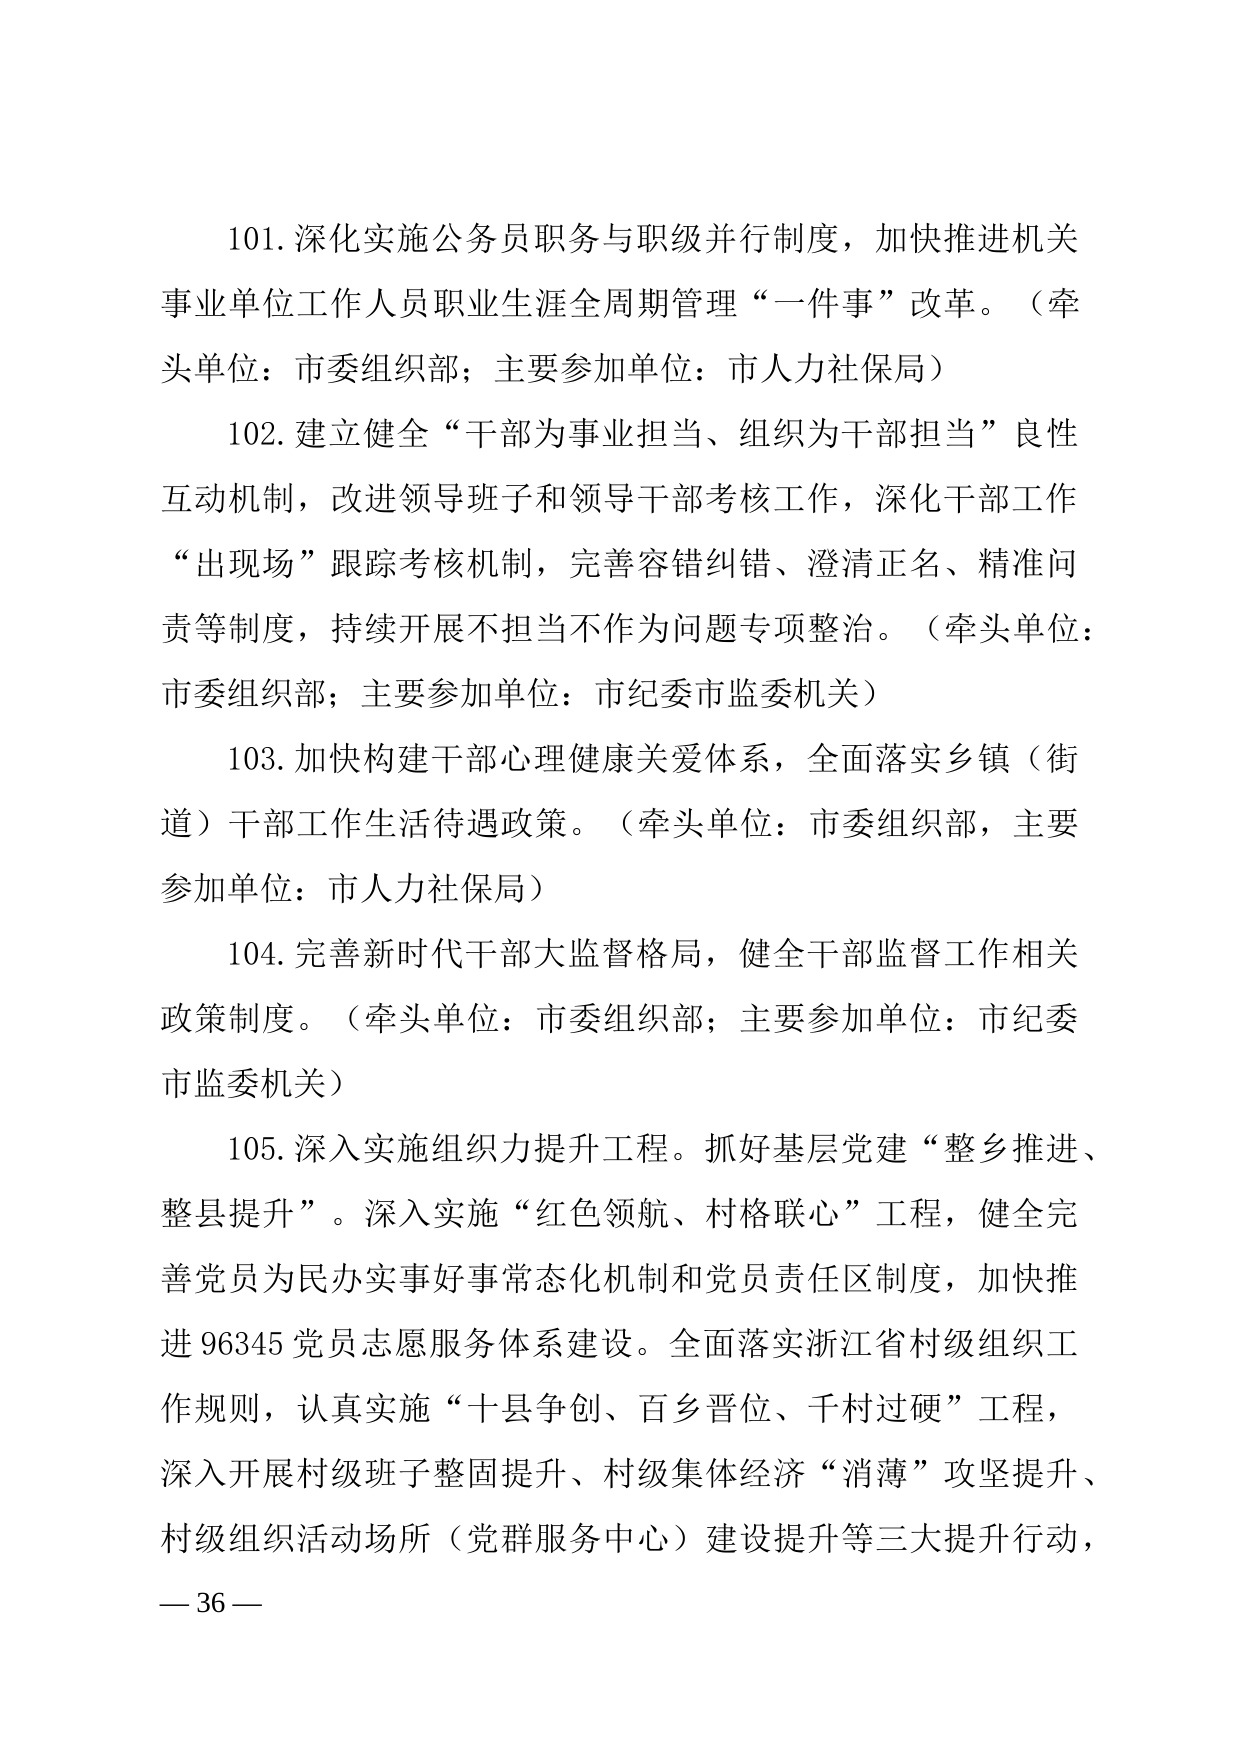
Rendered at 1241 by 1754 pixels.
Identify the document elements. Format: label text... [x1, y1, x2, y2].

text 102.建立健全“干部为事业担当、组织为干部担当”良性互动机制，改进领导班子和领导干部考核工作，深化干部工作“出现场”跟踪考核机制，完善容错纠错、澄清正名、精准问责等制度，持续开展不担当不作为问题专项整治。（牵头单位：市委组织部；主要参加单位：市纪委市监委机关） [159, 398, 1081, 723]
text 103.加快构建干部心理健康关爱体系，全面落实乡镇（街道）干部工作生活待遇政策。（牵头单位：市委组织部，主要参加单位：市人力社保局） [159, 723, 1081, 918]
text 101.深化实施公务员职务与职级并行制度，加快推进机关事业单位工作人员职业生涯全周期管理“一件事”改革。（牵头单位：市委组织部；主要参加单位：市人力社保局） [159, 203, 1081, 398]
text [159, 1113, 1081, 1568]
text 104.完善新时代干部大监督格局，健全干部监督工作相关政策制度。（牵头单位：市委组织部；主要参加单位：市纪委市监委机关） [159, 918, 1081, 1113]
